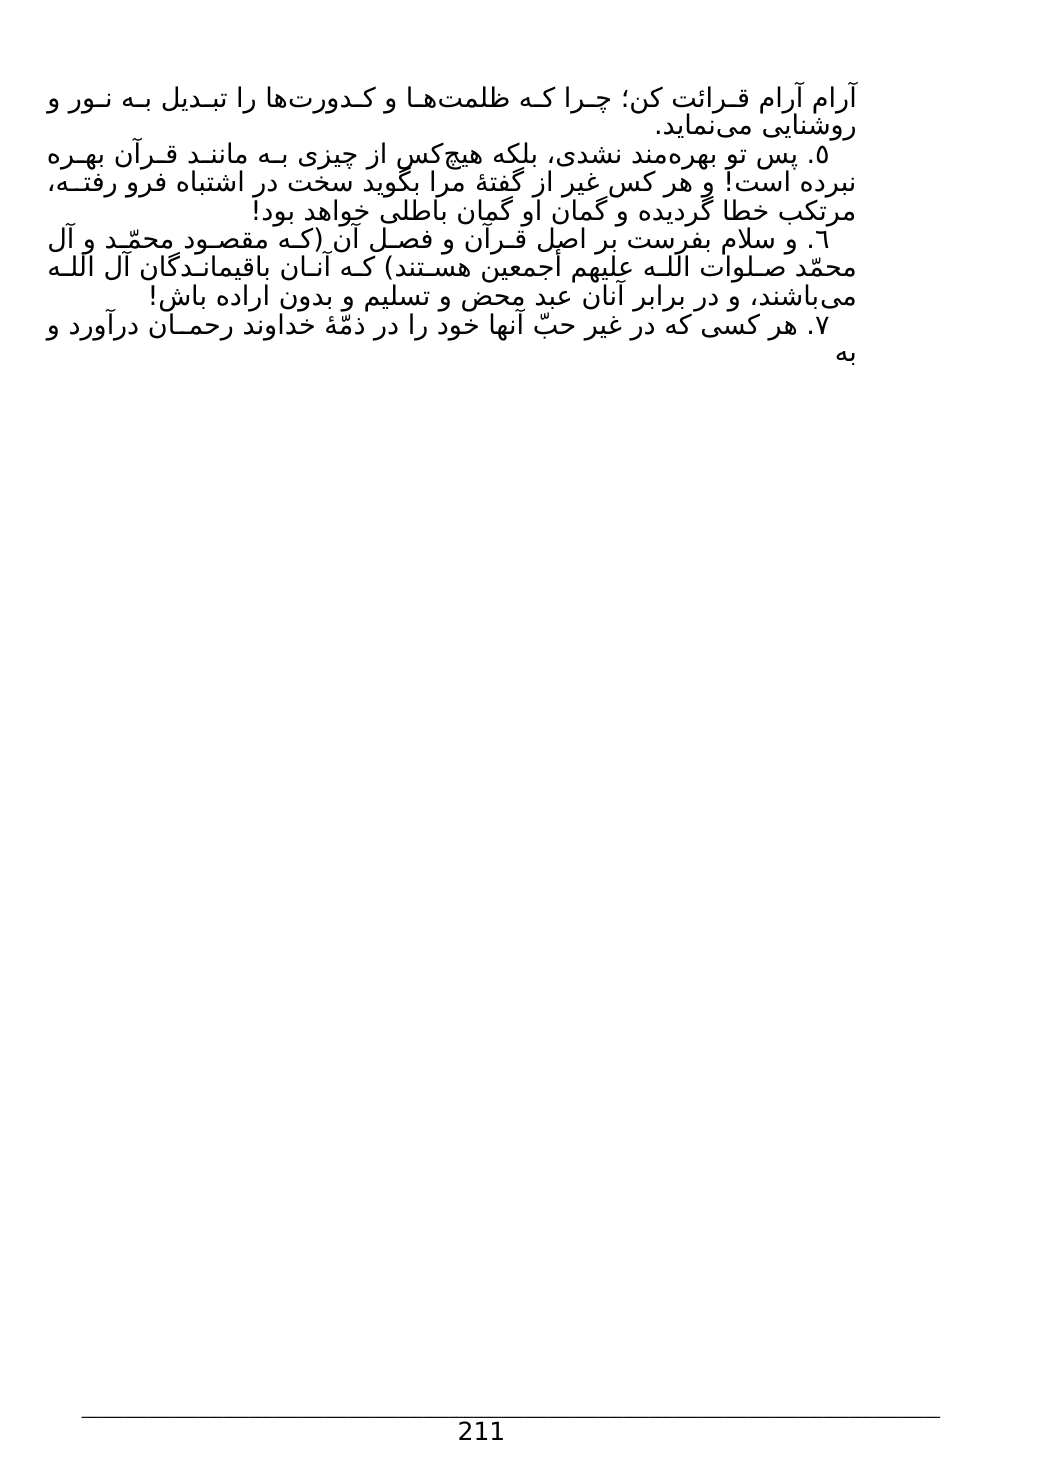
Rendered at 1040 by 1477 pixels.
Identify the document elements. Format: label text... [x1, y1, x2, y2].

text ٧. هر کسی که در غیر حبّ آنها خود را در ذمّۀ خداوند رحمان درآورد و به [47, 312, 857, 368]
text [47, 84, 857, 141]
text ٥. پس تو بهره‌مند نشدی، بلکه هیچ‌کس از چیزی به مانند قرآن بهره نبرده است! و هر کس غیر از گفتۀ مرا بگوید سخت در اشتباه فرو رفته، مرتکب خطا گردیده و گمان او گمان باطلی خواهد بود! [47, 141, 857, 226]
text ٦. و سلام بفرست بر اصل قرآن و فصل آن (که مقصود محمّد و آل محمّد صلوات الله علیهم أجمعین هستند) که آنان باقیماندگان آل الله می‌باشند، و در برابر آنان عبد محض و تسلیم و بدون اراده باش! [47, 226, 857, 312]
